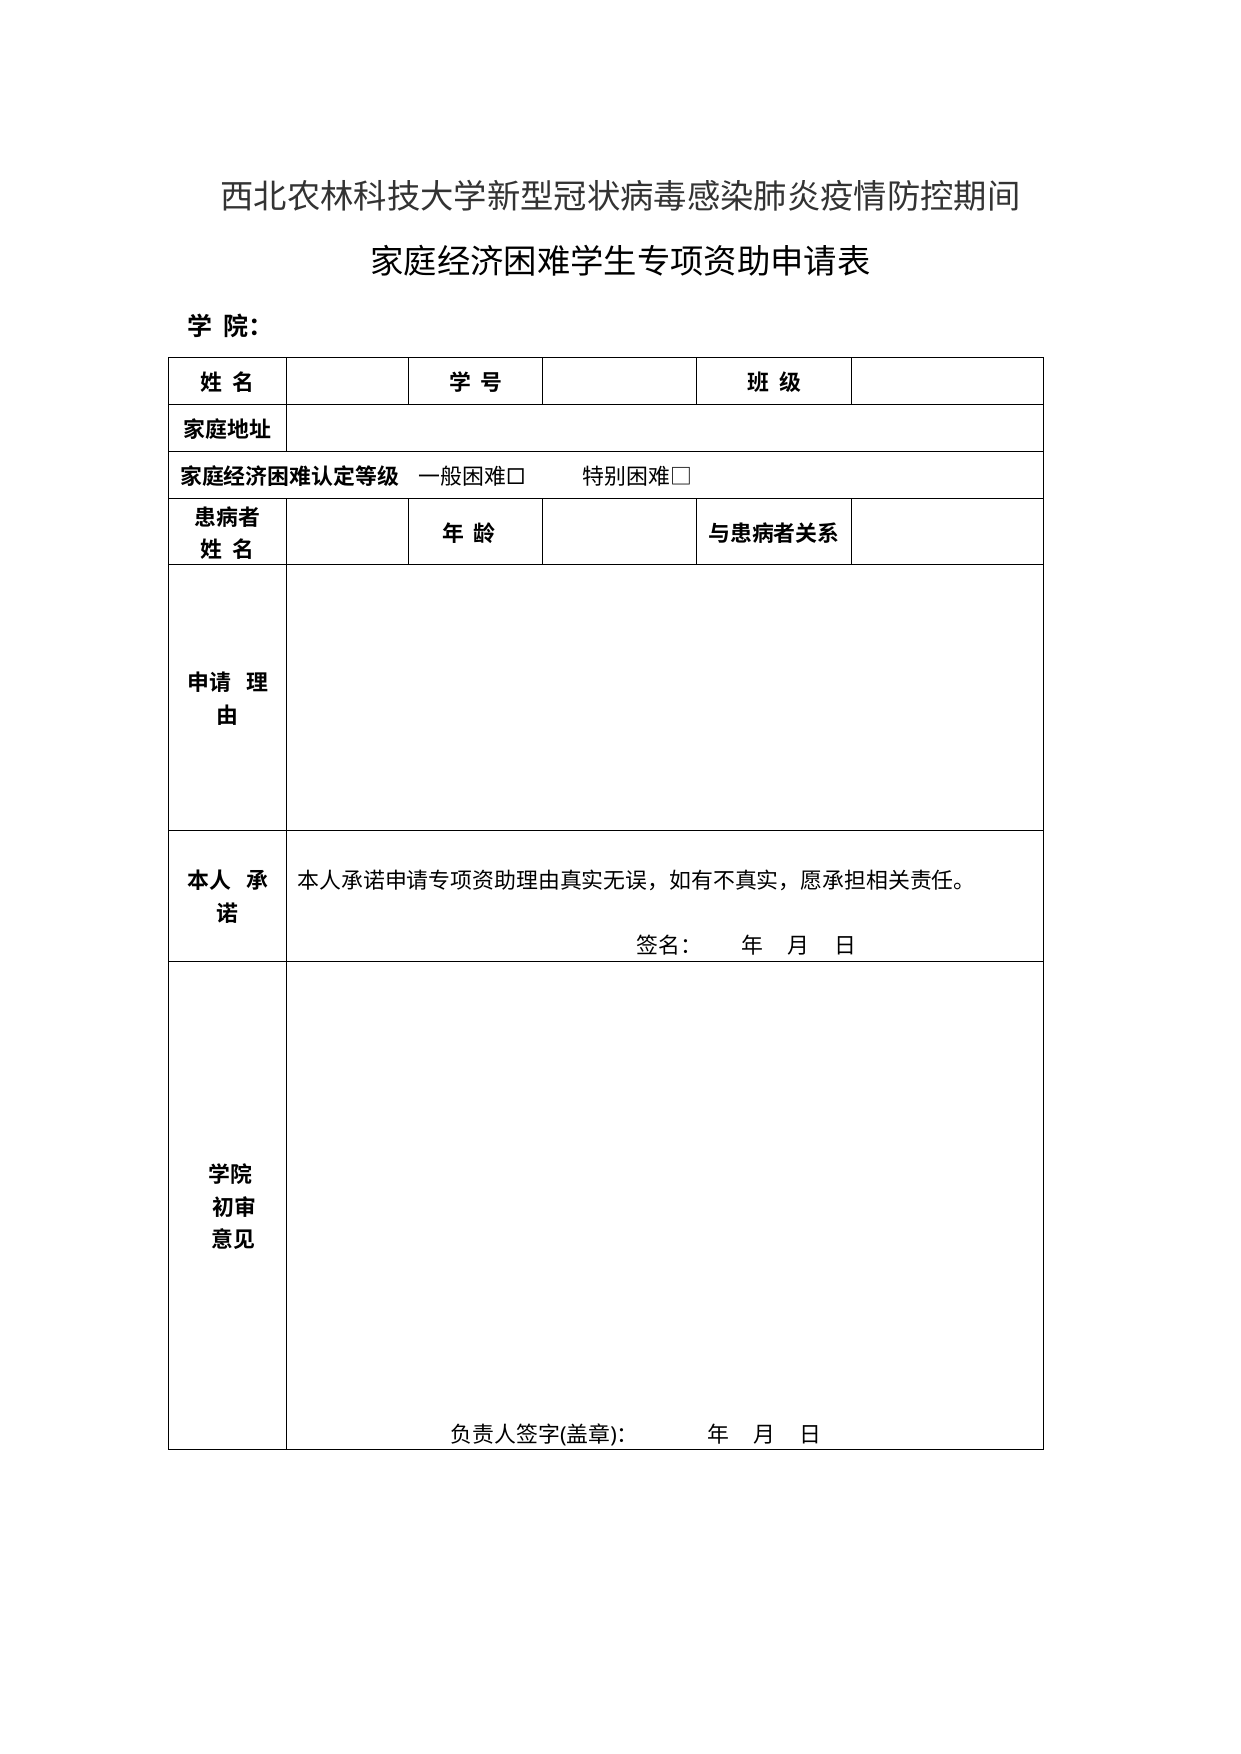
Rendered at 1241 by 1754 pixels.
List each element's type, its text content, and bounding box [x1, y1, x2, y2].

text 西北农林科技大学新型冠状病毒感染肺炎疫情防控期间 [187, 162, 1053, 227]
table_cell 申请 理由 [169, 565, 286, 829]
table_cell 学院 初审 意见 [169, 962, 286, 1449]
table_header 姓 名 [169, 358, 286, 404]
table_header [543, 358, 696, 404]
table_cell 家庭经济困难认定等级 一般困难 特别困难□ [169, 452, 1043, 498]
table_cell 患病者 姓 名 [169, 499, 286, 564]
table_header [287, 358, 408, 404]
table_cell 负责人签字(盖章)： 年 月 日 [287, 962, 1043, 1449]
table_cell 本人 承诺 [169, 831, 286, 961]
table_cell [543, 499, 696, 564]
table_cell [287, 499, 408, 564]
table_cell 年 龄 [409, 499, 542, 564]
table_cell 本人承诺申请专项资助理由真实无误，如有不真实，愿承担相关责任。 签名： 年 月 日 [287, 831, 1043, 961]
table_header 班 级 [697, 358, 851, 404]
table_cell 家庭地址 [169, 405, 286, 451]
table_cell 与患病者关系 [697, 499, 851, 564]
table_cell [287, 565, 1043, 829]
table_cell [852, 499, 1043, 564]
table_header 学 号 [409, 358, 542, 404]
table_cell [287, 405, 1043, 451]
text 家庭经济困难学生专项资助申请表 [187, 227, 1053, 292]
table_header [852, 358, 1043, 404]
text 学 院： [187, 292, 1053, 357]
